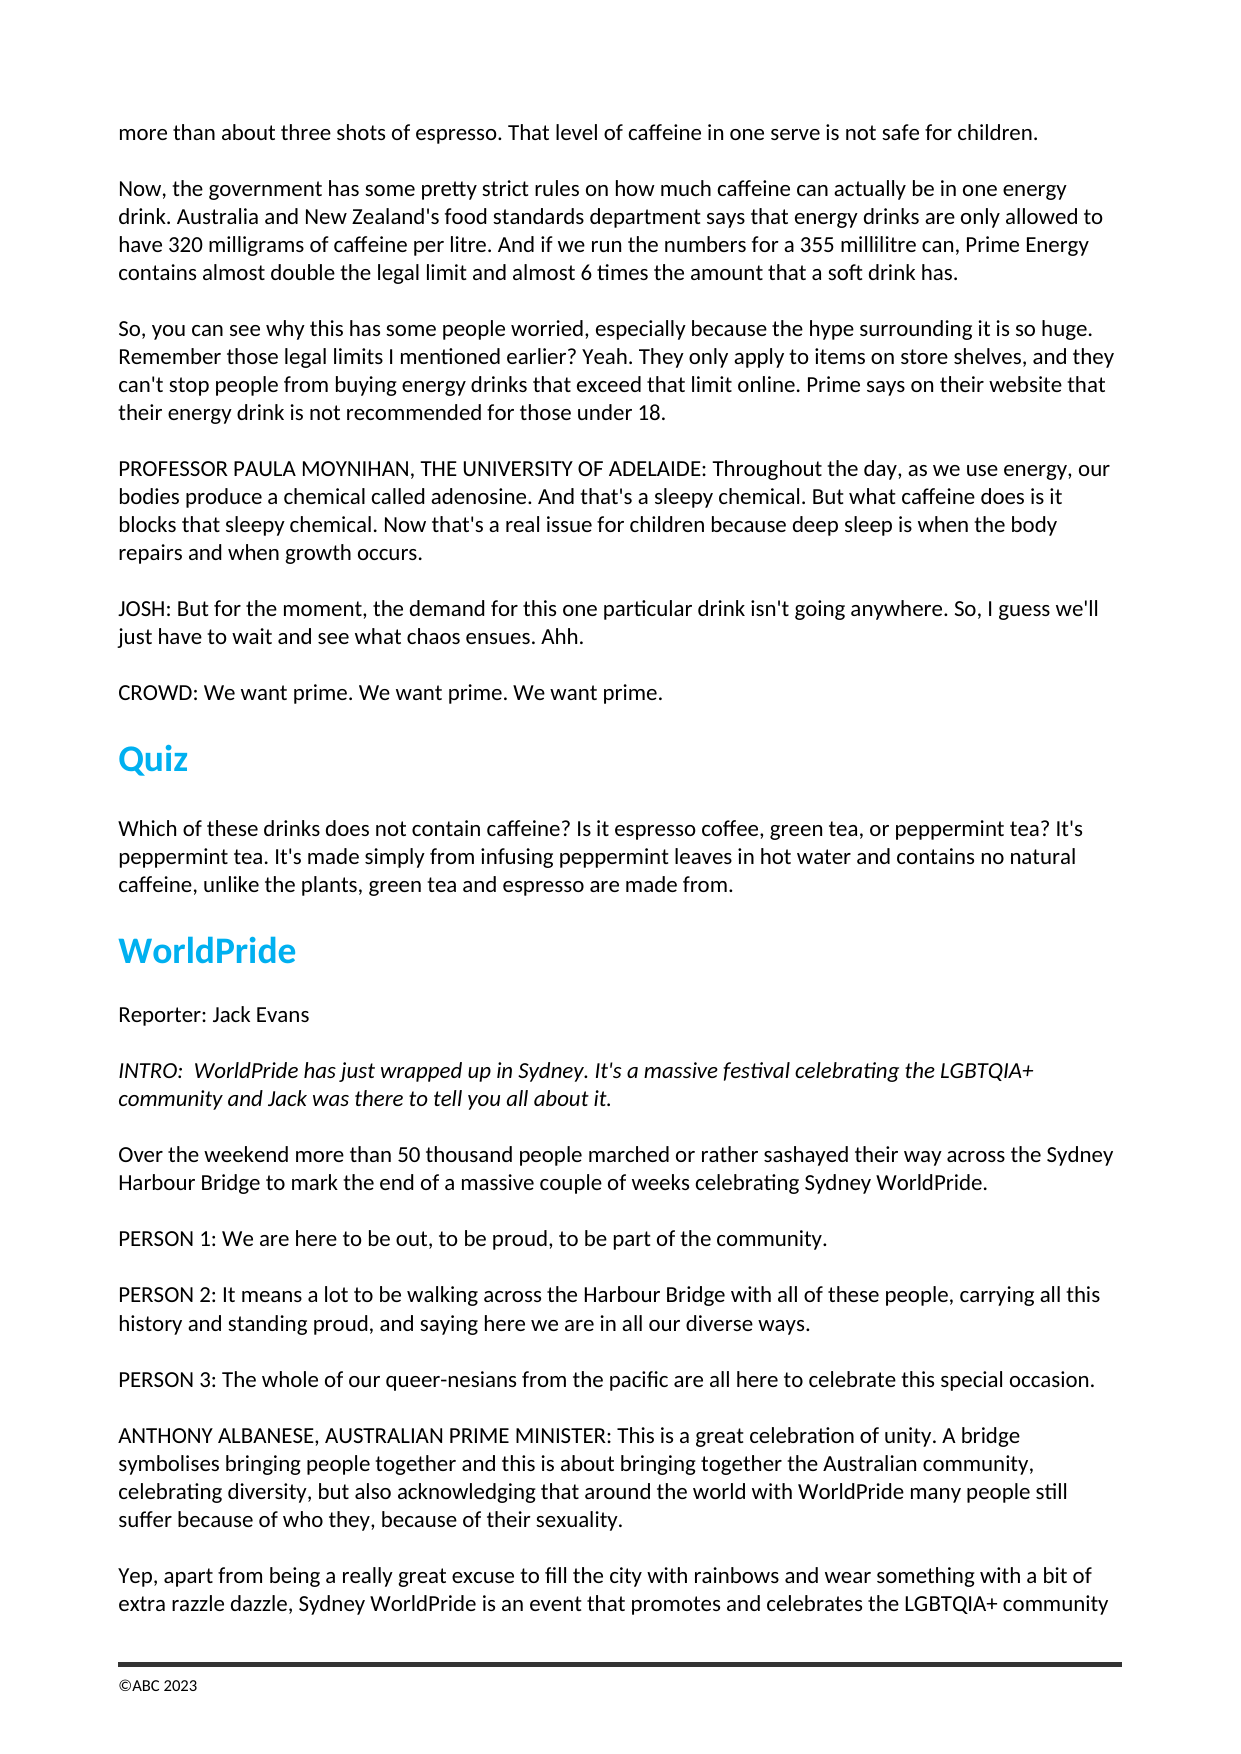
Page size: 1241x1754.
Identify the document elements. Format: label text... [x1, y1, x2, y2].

text Which of these drinks does not contain caffeine? Is it espresso coffee, green tea, or peppermint tea? It's peppermint tea. It's made simply from infusing peppermint leaves in hot water and contains no natural caffeine, unlike the plants, green tea and espresso are made from. [118, 780, 1122, 927]
text Reporter: Jack Evans [118, 1000, 1122, 1028]
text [118, 1112, 1122, 1617]
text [118, 118, 1122, 707]
text WorldPride [118, 927, 1122, 972]
text Quiz [118, 734, 1122, 780]
text INTRO: WorldPride has just wrapped up in Sydney. It's a massive festival celebrating the LGBTQIA+ community and Jack was there to tell you all about it. [118, 1056, 1122, 1112]
